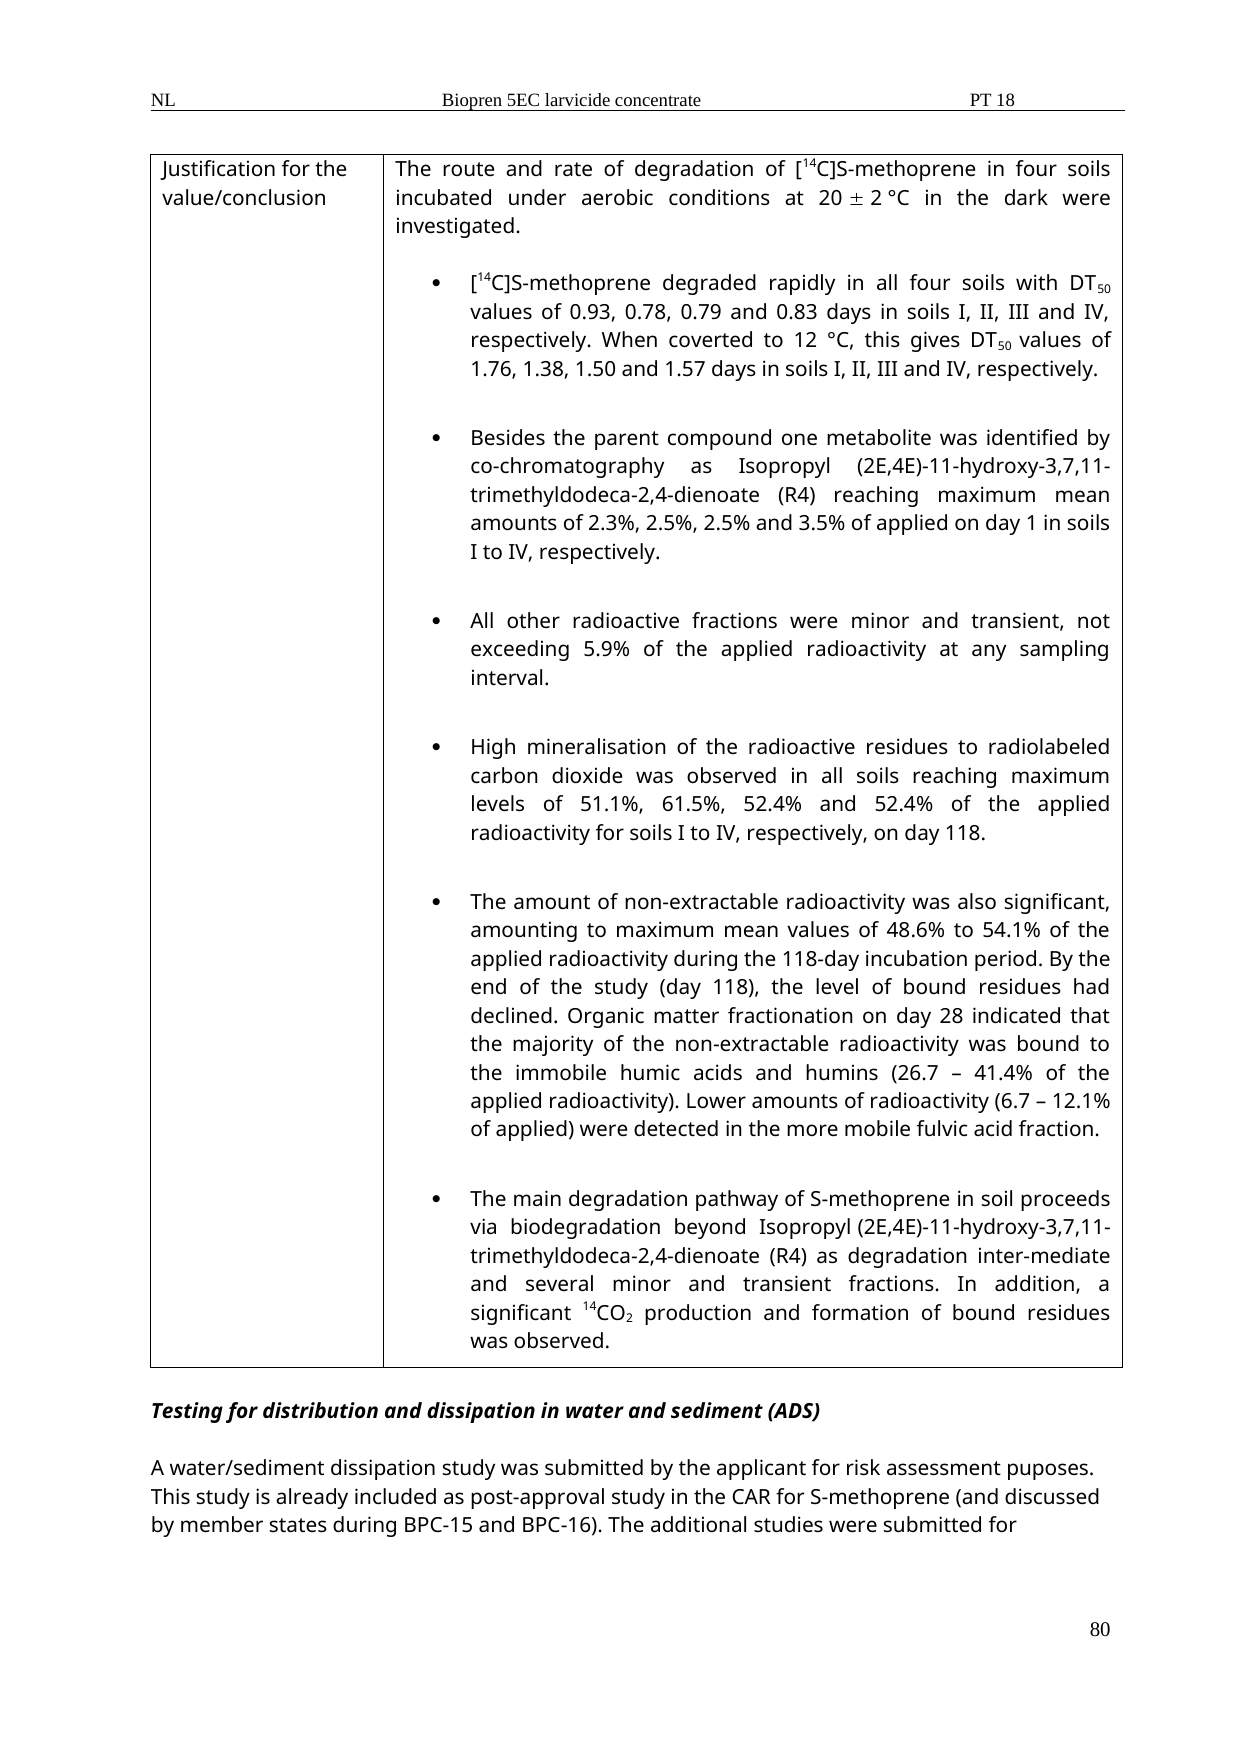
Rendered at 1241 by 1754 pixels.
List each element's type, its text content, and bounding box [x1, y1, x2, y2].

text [151, 1453, 1110, 1539]
text Testing for distribution and dissipation in water and sediment (ADS) [151, 1397, 1110, 1425]
table_cell Justification for the value/conclusion [151, 155, 383, 1367]
table_cell The route and rate of degradation of [14C]S-methoprene in four soils incubated under aerobic conditions at 20  2 °C in the dark were investigated. [14C]S-methoprene degraded rapidly in all four soils with DT50 values of 0.93, 0.78, 0.79 and 0.83 days in soils I, II, III and IV, respectively. When coverted to 12 °C, this gives DT50 values of 1.76, 1.38, 1.50 and 1.57 days in soils I, II, III and IV, respectively. Besides the parent compound one metabolite was identified by co-chromatography as Isopropyl (2E,4E)-11-hydroxy-3,7,11-trimethyldodeca-2,4-dienoate (R4) reaching maximum mean amounts of 2.3%, 2.5%, 2.5% and 3.5% of applied on day 1 in soils I to IV, respectively. All other radioactive fractions were minor and transient, not exceeding 5.9% of the applied radioactivity at any sampling interval. High mineralisation of the radioactive residues to radiolabeled carbon dioxide was observed in all soils reaching maximum levels of 51.1%, 61.5%, 52.4% and 52.4% of the applied radioactivity for soils I to IV, respectively, on day 118. The amount of non-extractable radioactivity was also significant, amounting to maximum mean values of 48.6% to 54.1% of the applied radioactivity during the 118-day incubation period. By the end of the study (day 118), the level of bound residues had declined. Organic matter fractionation on day 28 indicated that the majority of the non-extractable radioactivity was bound to the immobile humic acids and humins (26.7 – 41.4% of the applied radioactivity). Lower amounts of radioactivity (6.7 – 12.1% of applied) were detected in the more mobile fulvic acid fraction. The main degradation pathway of S-methoprene in soil proceeds via biodegradation beyond Isopropyl (2E,4E)-11-hydroxy-3,7,11-trimethyldodeca-2,4-dienoate (R4) as degradation inter-mediate and several minor and transient fractions. In addition, a significant 14CO2 production and formation of bound residues was observed. [384, 155, 1122, 1367]
